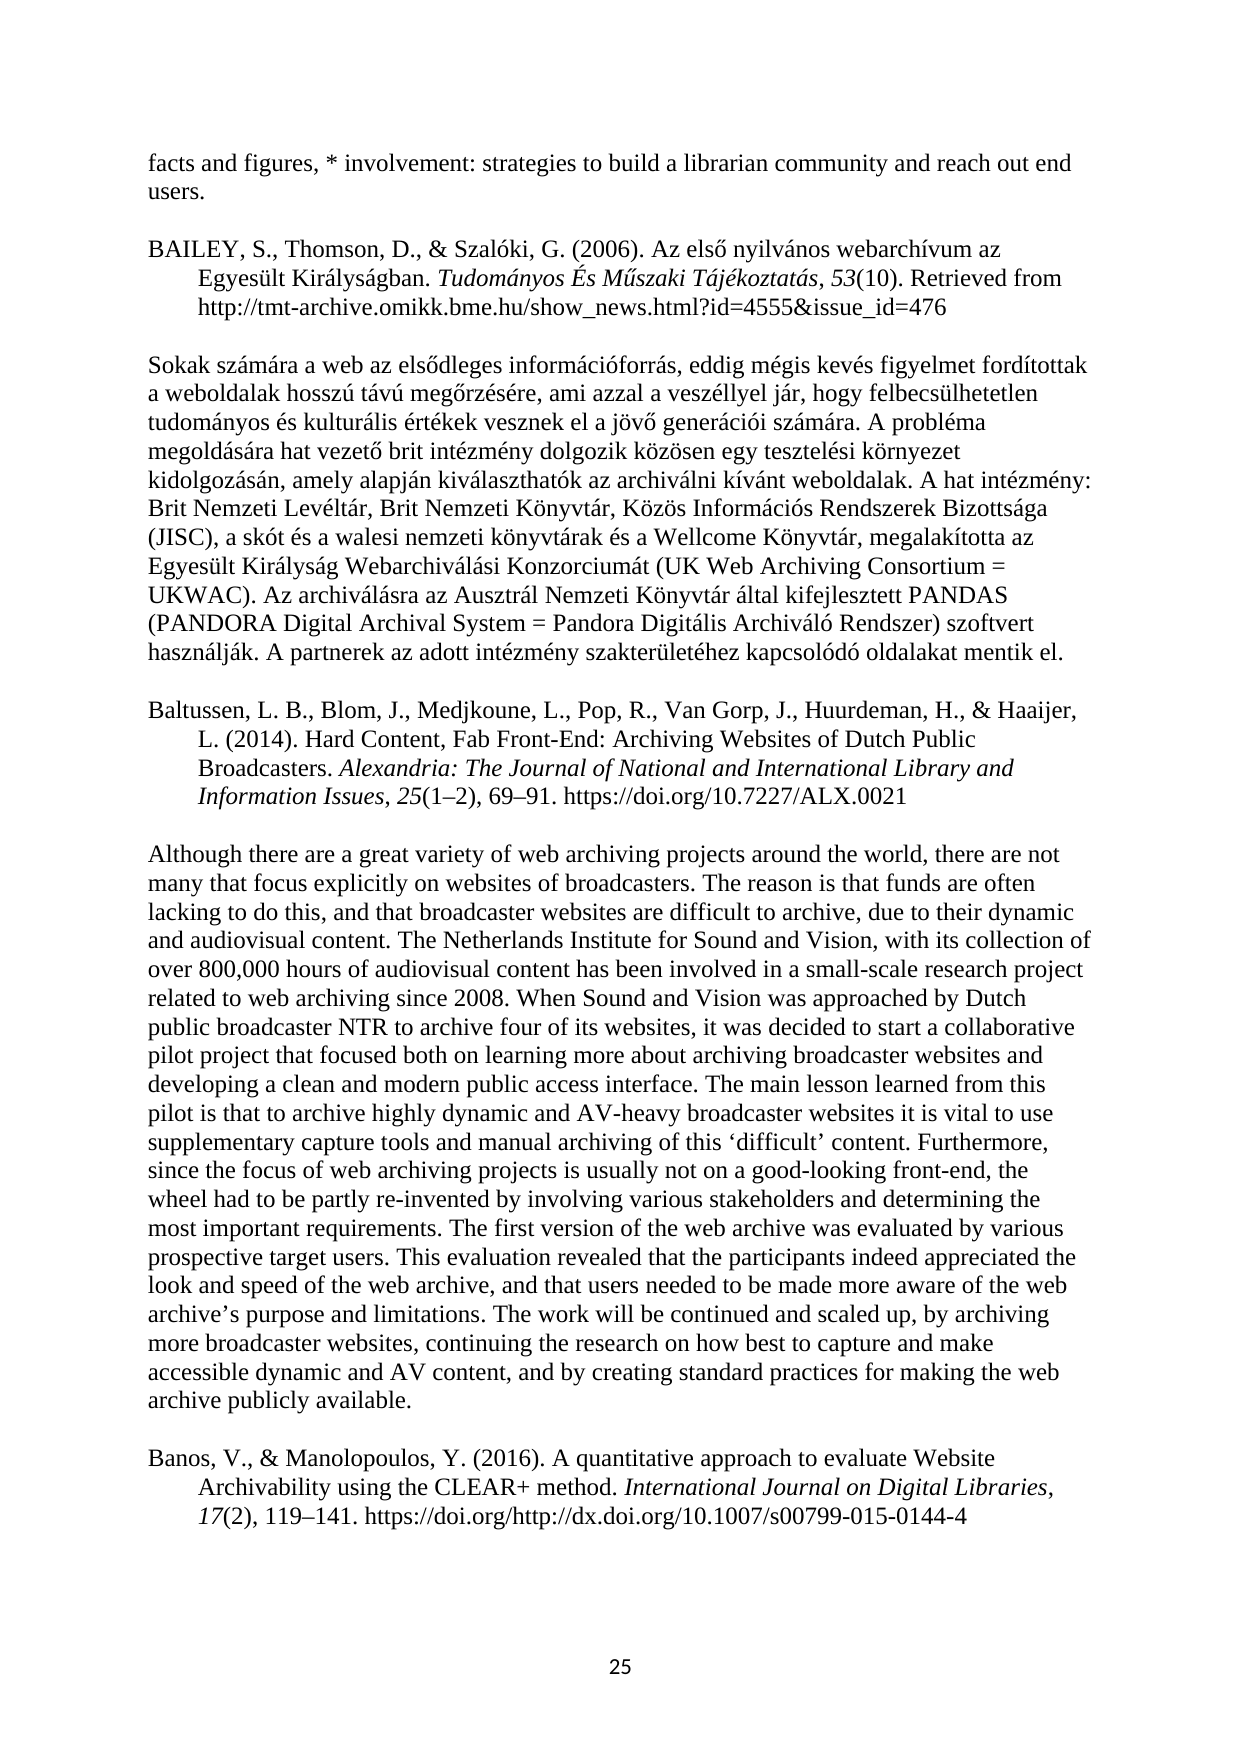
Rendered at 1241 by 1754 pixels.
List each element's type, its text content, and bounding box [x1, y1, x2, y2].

text Banos, V., & Manolopoulos, Y. (2016). A quantitative approach to evaluate Website Archivability using the CLEAR+ method. International Journal on Digital Libraries, 17(2), 119–141. https://doi.org/http://dx.doi.org/10.1007/s00799-015-0144-4 [148, 1443, 1093, 1530]
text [148, 148, 1093, 205]
text Baltussen, L. B., Blom, J., Medjkoune, L., Pop, R., Van Gorp, J., Huurdeman, H., & Haaijer, L. (2014). Hard Content, Fab Front-End: Archiving Websites of Dutch Public Broadcasters. Alexandria: The Journal of National and International Library and Information Issues, 25(1–2), 69–91. https://doi.org/10.7227/ALX.0021 [148, 695, 1093, 810]
text BAILEY, S., Thomson, D., & Szalóki, G. (2006). Az első nyilvános webarchívum az Egyesült Királyságban. Tudományos És Műszaki Tájékoztatás, 53(10). Retrieved from http://tmt-archive.omikk.bme.hu/show_news.html?id=4555&issue_id=476 [148, 234, 1093, 321]
text Although there are a great variety of web archiving projects around the world, there are not many that focus explicitly on websites of broadcasters. The reason is that funds are often lacking to do this, and that broadcaster websites are difficult to archive, due to their dynamic and audiovisual content. The Netherlands Institute for Sound and Vision, with its collection of over 800,000 hours of audiovisual content has been involved in a small-scale research project related to web archiving since 2008. When Sound and Vision was approached by Dutch public broadcaster NTR to archive four of its websites, it was decided to start a collaborative pilot project that focused both on learning more about archiving broadcaster websites and developing a clean and modern public access interface. The main lesson learned from this pilot is that to archive highly dynamic and AV-heavy broadcaster websites it is vital to use supplementary capture tools and manual archiving of this ‘difficult’ content. Furthermore, since the focus of web archiving projects is usually not on a good-looking front-end, the wheel had to be partly re-invented by involving various stakeholders and determining the most important requirements. The first version of the web archive was evaluated by various prospective target users. This evaluation revealed that the participants indeed appreciated the look and speed of the web archive, and that users needed to be made more aware of the web archive’s purpose and limitations. The work will be continued and scaled up, by archiving more broadcaster websites, continuing the research on how best to capture and make accessible dynamic and AV content, and by creating standard practices for making the web archive publicly available. [148, 839, 1093, 1414]
text Sokak számára a web az elsődleges információforrás, eddig mégis kevés figyelmet fordítottak a weboldalak hosszú távú megőrzésére, ami azzal a veszéllyel jár, hogy felbecsülhetetlen tudományos és kulturális értékek vesznek el a jövő generációi számára. A probléma megoldására hat vezető brit intézmény dolgozik közösen egy tesztelési környezet kidolgozásán, amely alapján kiválaszthatók az archiválni kívánt weboldalak. A hat intézmény: Brit Nemzeti Levéltár, Brit Nemzeti Könyvtár, Közös Információs Rendszerek Bizottsága (JISC), a skót és a walesi nemzeti könyvtárak és a Wellcome Könyvtár, megalakította az Egyesült Királyság Webarchiválási Konzorciumát (UK Web Archiving Consortium = UKWAC). Az archiválásra az Ausztrál Nemzeti Könyvtár által kifejlesztett PANDAS (PANDORA Digital Archival System = Pandora Digitális Archiváló Rendszer) szoftvert használják. A partnerek az adott intézmény szakterületéhez kapcsolódó oldalakat mentik el. [148, 350, 1093, 666]
